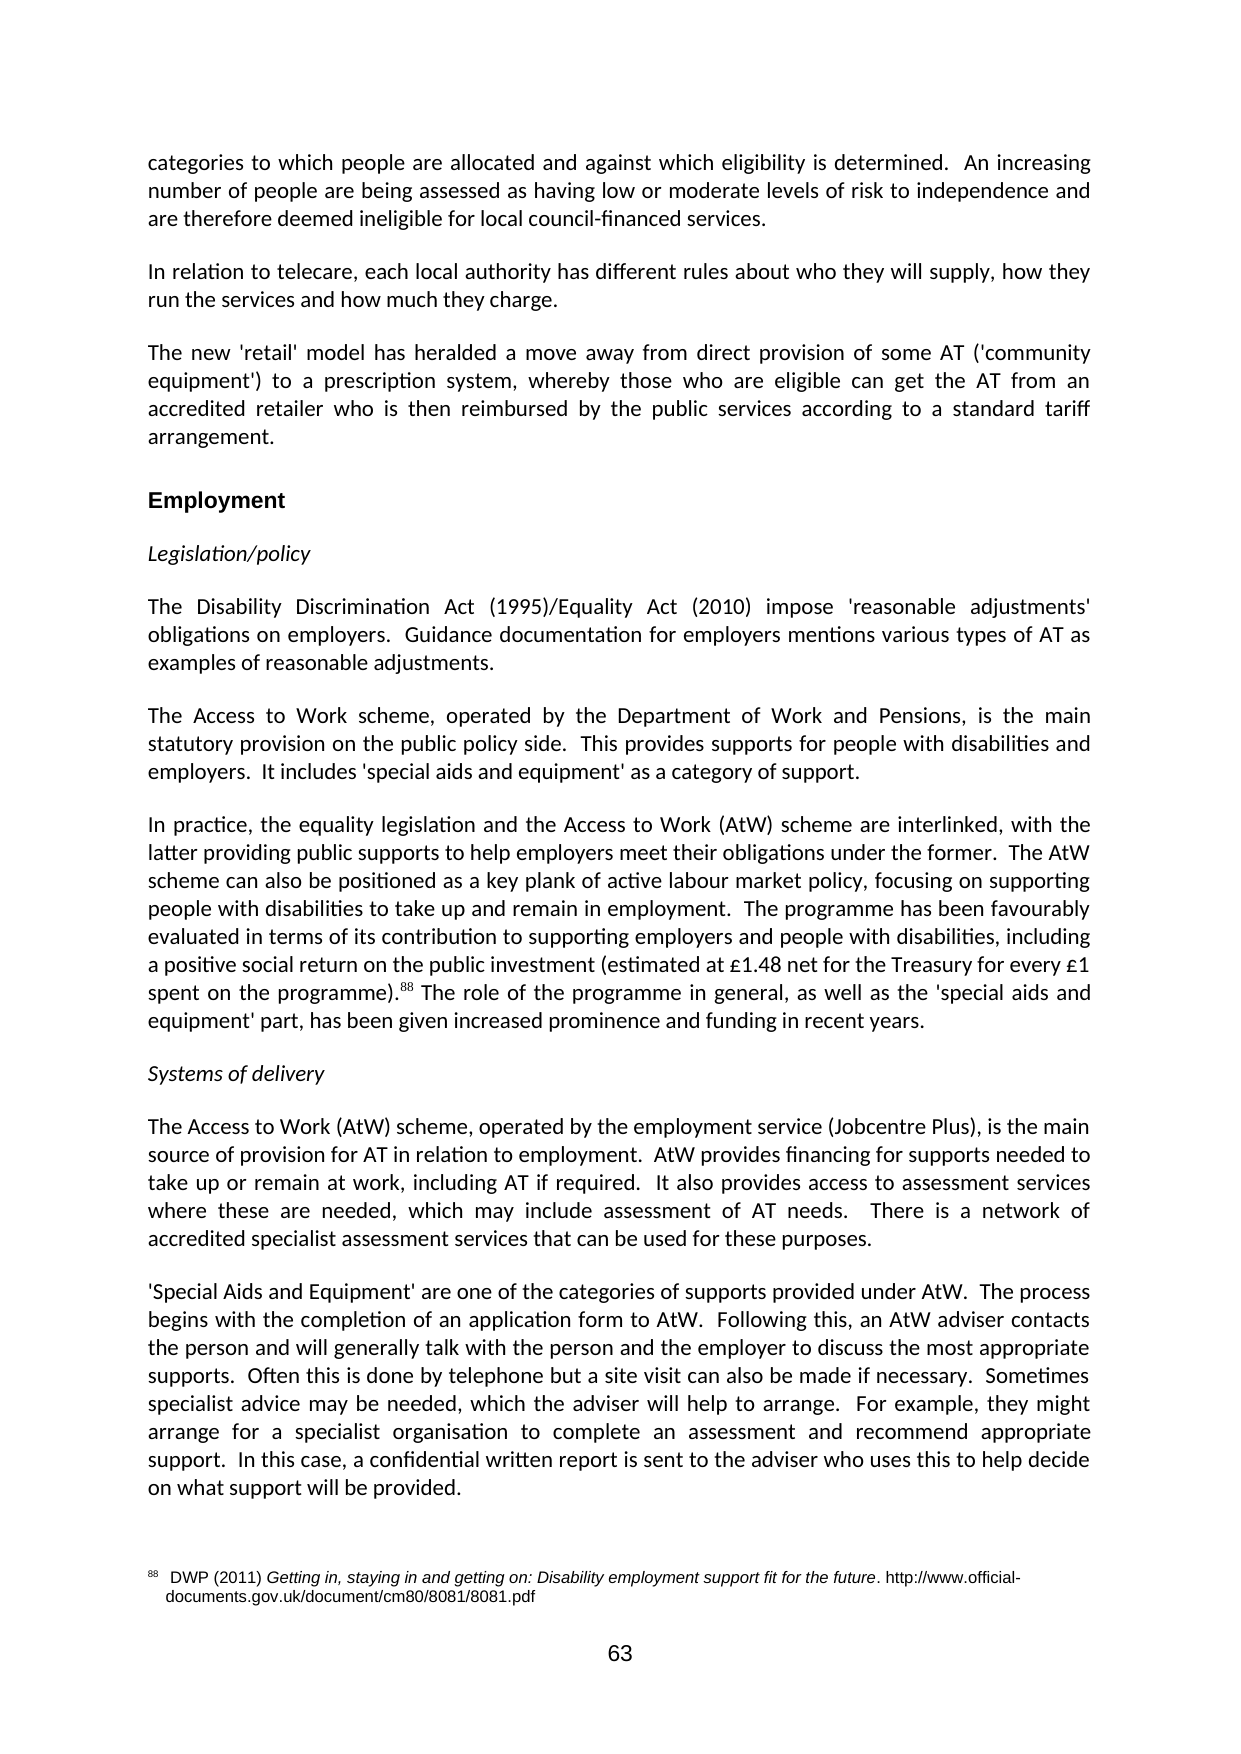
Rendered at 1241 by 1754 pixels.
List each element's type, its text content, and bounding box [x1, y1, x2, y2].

text Legislation/policy [148, 539, 1092, 567]
text The Access to Work scheme, operated by the Department of Work and Pensions, is the main statutory provision on the public policy side. This provides supports for people with disabilities and employers. It includes 'special aids and equipment' as a category of support. [148, 701, 1092, 785]
text 'Special Aids and Equipment' are one of the categories of supports provided under AtW. The process begins with the completion of an application form to AtW. Following this, an AtW adviser contacts the person and will generally talk with the person and the employer to discuss the most appropriate supports. Often this is done by telephone but a site visit can also be made if necessary. Sometimes specialist advice may be needed, which the adviser will help to arrange. For example, they might arrange for a specialist organisation to complete an assessment and recommend appropriate support. In this case, a confidential written report is sent to the adviser who uses this to help decide on what support will be provided. [148, 1277, 1092, 1501]
text The Access to Work (AtW) scheme, operated by the employment service (Jobcentre Plus), is the main source of provision for AT in relation to employment. AtW provides financing for supports needed to take up or remain at work, including AT if required. It also provides access to assessment services where these are needed, which may include assessment of AT needs. There is a network of accredited specialist assessment services that can be used for these purposes. [148, 1112, 1092, 1252]
text The Disability Discrimination Act (1995)/Equality Act (2010) impose 'reasonable adjustments' obligations on employers. Guidance documentation for employers mentions various types of AT as examples of reasonable adjustments. [148, 592, 1092, 676]
text In relation to telecare, each local authority has different rules about who they will supply, how they run the services and how much they charge. [148, 257, 1092, 313]
text Systems of delivery [148, 1059, 1092, 1087]
text The new 'retail' model has heralded a move away from direct provision of some AT ('community equipment') to a prescription system, whereby those who are eligible can get the AT from an accredited retailer who is then reimbursed by the public services according to a standard tariff arrangement. [148, 338, 1092, 450]
text In practice, the equality legislation and the Access to Work (AtW) scheme are interlinked, with the latter providing public supports to help employers meet their obligations under the former. The AtW scheme can also be positioned as a key plank of active labour market policy, focusing on supporting people with disabilities to take up and remain in employment. The programme has been favourably evaluated in terms of its contribution to supporting employers and people with disabilities, including a positive social return on the public investment (estimated at £1.48 net for the Treasury for every £1 spent on the programme). The role of the programme in general, as well as the 'special aids and equipment' part, has been given increased prominence and funding in recent years. [148, 810, 1092, 1034]
text Employment [148, 487, 1092, 514]
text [148, 148, 1092, 232]
